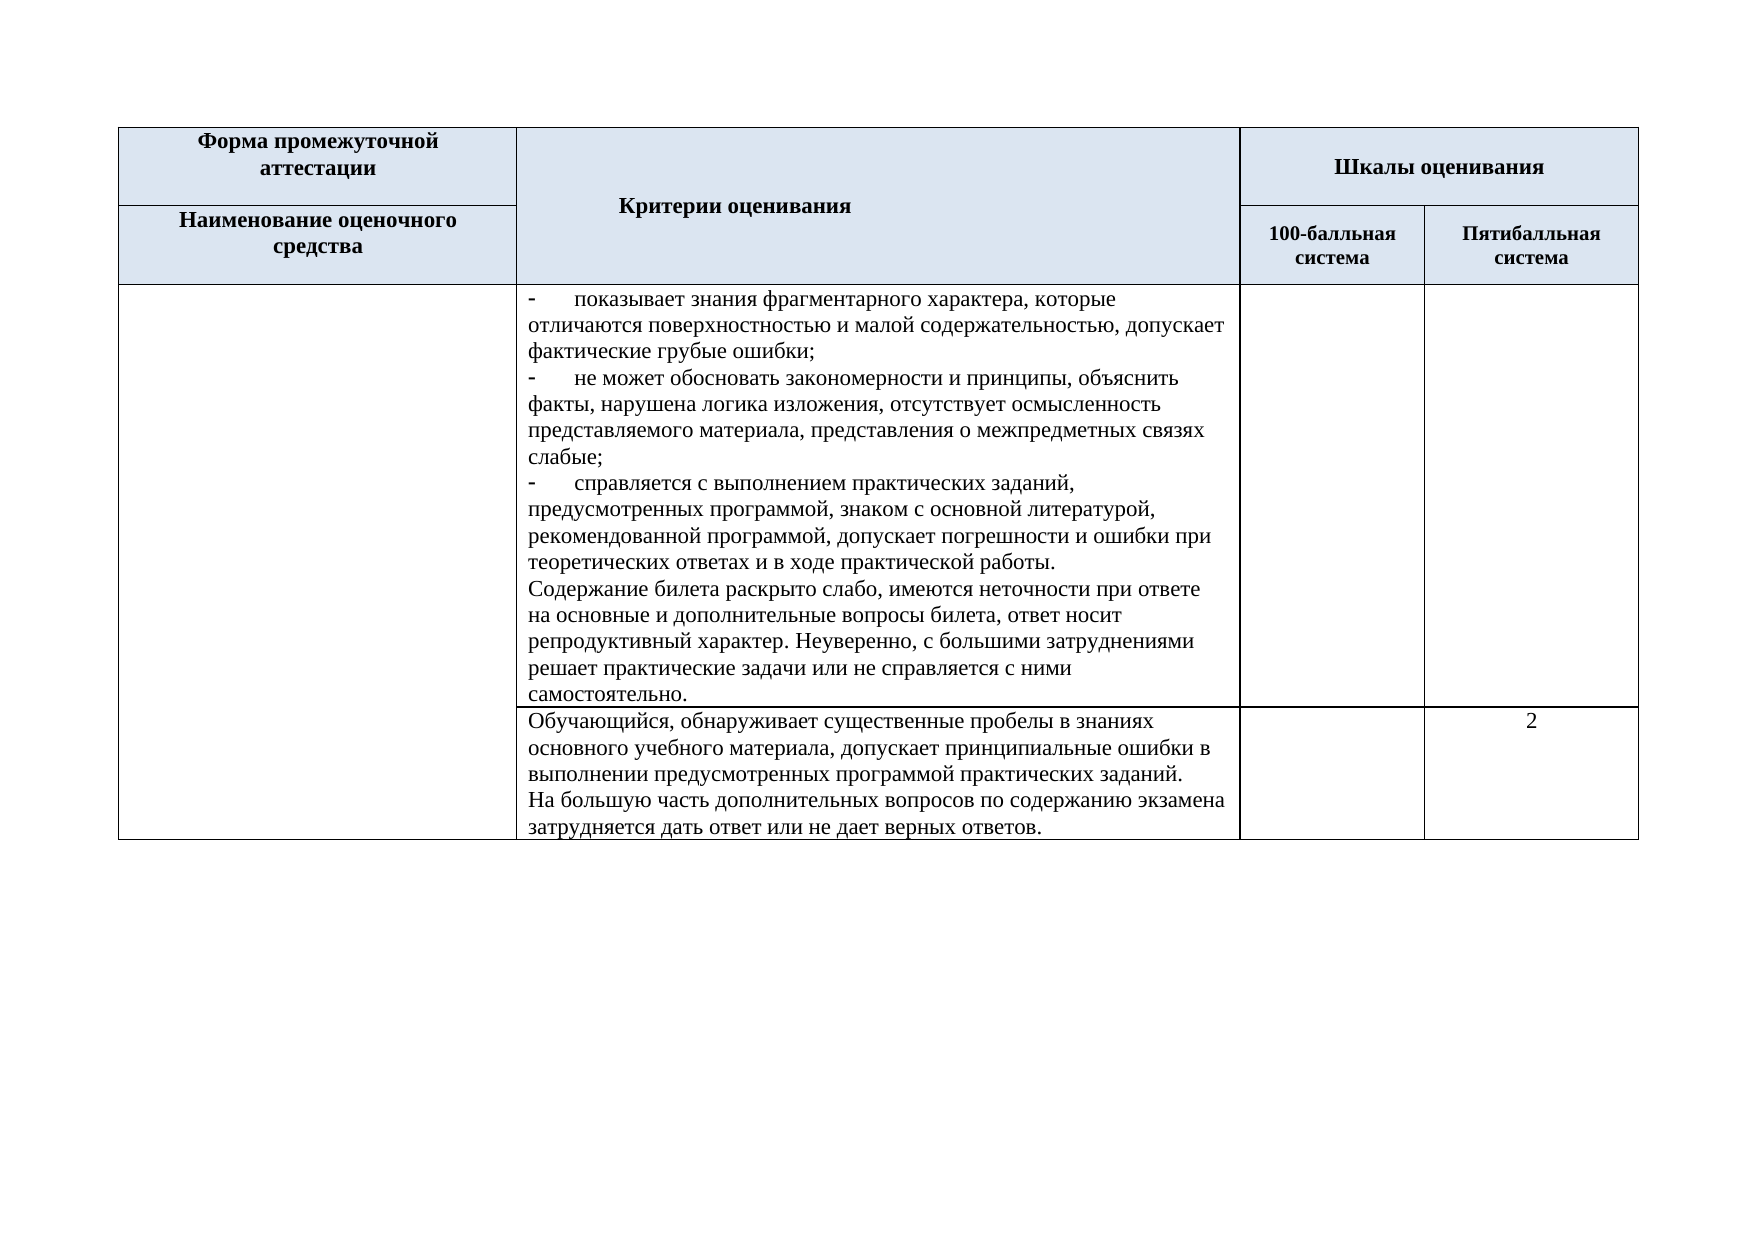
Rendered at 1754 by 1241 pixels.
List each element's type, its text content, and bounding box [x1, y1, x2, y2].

table_cell [1241, 708, 1424, 839]
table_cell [517, 285, 1239, 706]
table_header Шкалы оценивания [1241, 128, 1638, 205]
table_cell [1241, 285, 1424, 706]
table_header Форма промежуточной аттестации [119, 128, 516, 205]
table_cell 3 [1425, 285, 1638, 706]
table_cell 100-балльная система [1241, 206, 1424, 284]
table_cell Наименование оценочного средства [119, 206, 516, 284]
table_cell Обучающийся, обнаруживает существенные пробелы в знаниях основного учебного материала, допускает принципиальные ошибки в выполнении предусмотренных программой практических заданий. На большую часть дополнительных вопросов по содержанию экзамена затрудняется дать ответ или не дает верных ответов. [517, 708, 1239, 839]
table_cell 2 [1425, 708, 1638, 839]
table_header Критерии оценивания [517, 128, 1239, 284]
table_cell Пятибалльная система [1425, 206, 1638, 284]
